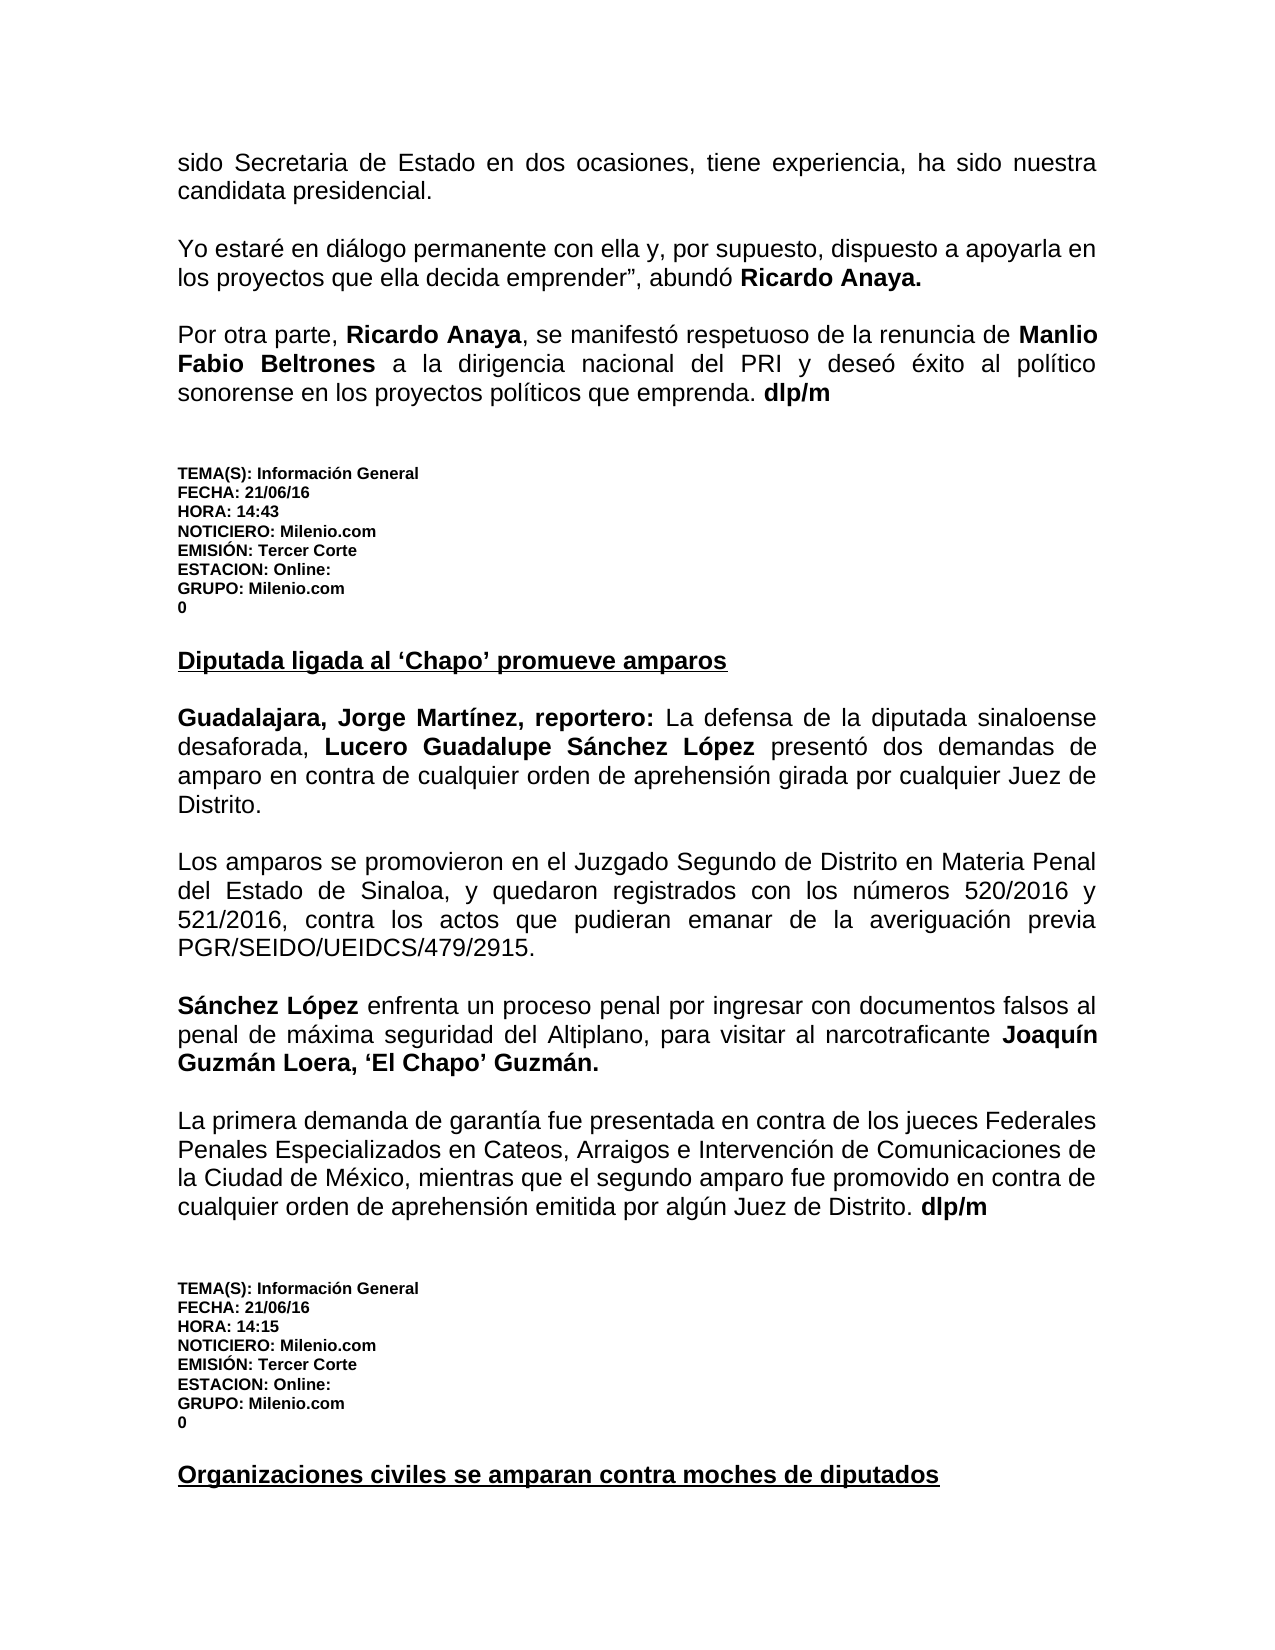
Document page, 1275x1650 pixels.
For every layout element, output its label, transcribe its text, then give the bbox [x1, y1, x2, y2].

text EMISIÓN: Tercer Corte [177, 1355, 1098, 1374]
text FECHA: 21/06/16 [177, 1298, 1098, 1317]
text ESTACION: Online: [177, 560, 1098, 579]
text TEMA(S): Información General [177, 464, 1098, 483]
text EMISIÓN: Tercer Corte [177, 541, 1098, 560]
text Organizaciones civiles se amparan contra moches de diputados [177, 1461, 1098, 1489]
text Por otra parte, Ricardo Anaya, se manifestó respetuoso de la renuncia de Manlio Fabio Beltrones a la dirigencia nacional del PRI y deseó éxito al político sonorense en los proyectos políticos que emprenda. dlp/m [177, 320, 1098, 406]
text GRUPO: Milenio.com [177, 1393, 1098, 1413]
text HORA: 14:43 [177, 502, 1098, 521]
text ESTACION: Online: [177, 1374, 1098, 1393]
text 0 [177, 598, 1098, 617]
text TEMA(S): Información General [177, 1278, 1098, 1298]
text GRUPO: Milenio.com [177, 579, 1098, 598]
text Diputada ligada al ‘Chapo’ promueve amparos [177, 646, 1098, 675]
text HORA: 14:15 [177, 1317, 1098, 1336]
text FECHA: 21/06/16 [177, 483, 1098, 502]
text NOTICIERO: Milenio.com [177, 521, 1098, 541]
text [177, 148, 1098, 205]
text 0 [177, 1413, 1098, 1432]
text NOTICIERO: Milenio.com [177, 1336, 1098, 1355]
text Sánchez López enfrenta un proceso penal por ingresar con documentos falsos al penal de máxima seguridad del Altiplano, para visitar al narcotraficante Joaquín Guzmán Loera, ‘El Chapo’ Guzmán. [177, 991, 1098, 1077]
text Guadalajara, Jorge Martínez, reportero: La defensa de la diputada sinaloense desaforada, Lucero Guadalupe Sánchez López presentó dos demandas de amparo en contra de cualquier orden de aprehensión girada por cualquier Juez de Distrito. [177, 703, 1098, 818]
text Yo estaré en diálogo permanente con ella y, por supuesto, dispuesto a apoyarla en los proyectos que ella decida emprender”, abundó Ricardo Anaya. [177, 234, 1098, 291]
text Los amparos se promovieron en el Juzgado Segundo de Distrito en Materia Penal del Estado de Sinaloa, y quedaron registrados con los números 520/2016 y 521/2016, contra los actos que pudieran emanar de la averiguación previa PGR/SEIDO/UEIDCS/479/2915. [177, 847, 1098, 962]
text La primera demanda de garantía fue presentada en contra de los jueces Federales Penales Especializados en Cateos, Arraigos e Intervención de Comunicaciones de la Ciudad de México, mientras que el segundo amparo fue promovido en contra de cualquier orden de aprehensión emitida por algún Juez de Distrito. dlp/m [177, 1106, 1098, 1221]
